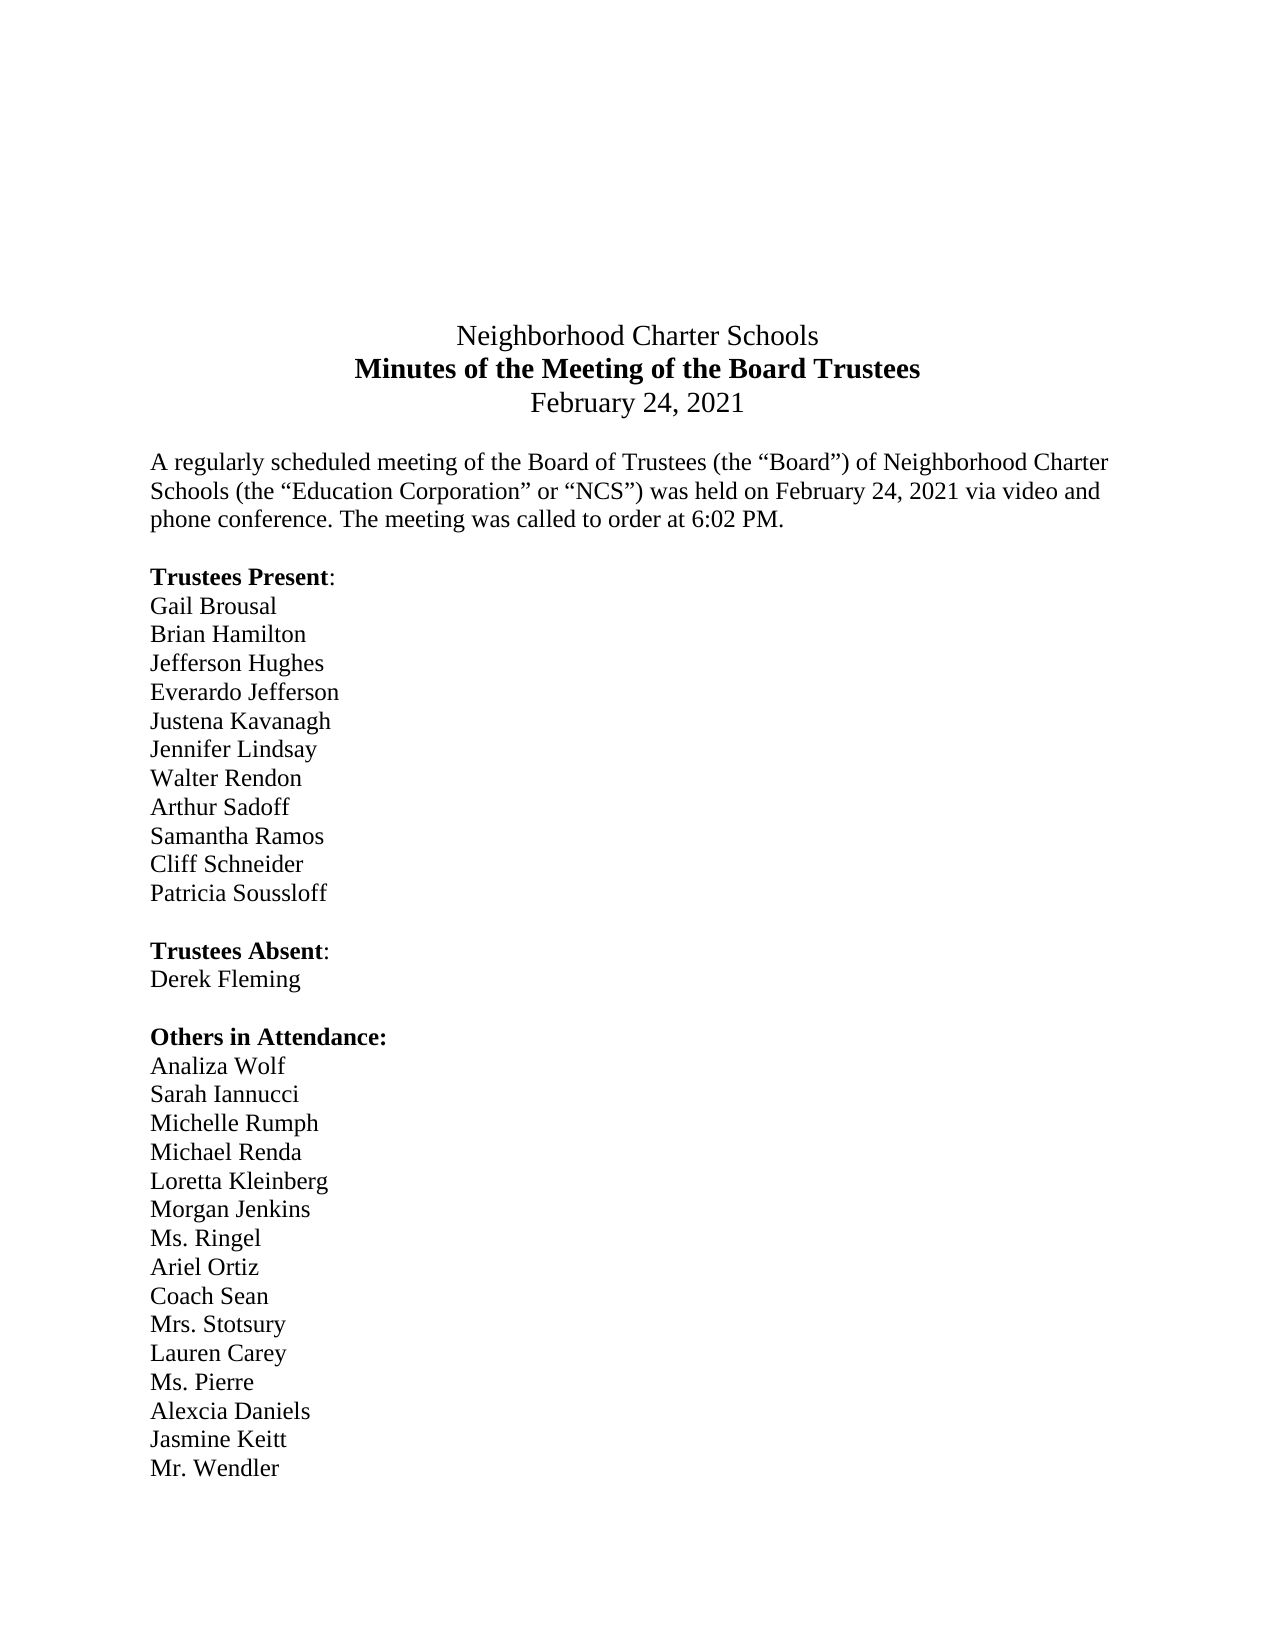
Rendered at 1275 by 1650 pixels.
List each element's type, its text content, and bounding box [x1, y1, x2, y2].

text Analiza Wolf [150, 1051, 1125, 1079]
text Jennifer Lindsay [150, 734, 1125, 763]
text Cliff Schneider [150, 849, 1125, 878]
text Ms. Pierre [150, 1367, 1125, 1396]
text February 24, 2021 [150, 385, 1125, 418]
text Loretta Kleinberg [150, 1166, 1125, 1194]
text Arthur Sadoff [150, 792, 1125, 821]
text Minutes of the Meeting of the Board Trustees [150, 351, 1125, 385]
text Brian Hamilton [150, 619, 1125, 648]
text Jasmine Keitt [150, 1424, 1125, 1453]
text Coach Sean [150, 1281, 1125, 1309]
text Morgan Jenkins [150, 1194, 1125, 1223]
text Justena Kavanagh [150, 706, 1125, 734]
text Others in Attendance: [150, 1022, 1125, 1051]
text Gail Brousal [150, 591, 1125, 619]
text Walter Rendon [150, 763, 1125, 792]
text Trustees Absent: [150, 936, 1125, 964]
text Ms. Ringel [150, 1223, 1125, 1252]
text Neighborhood Charter Schools [150, 318, 1125, 351]
text Trustees Present: [150, 562, 1125, 591]
text Ariel Ortiz [150, 1252, 1125, 1281]
text Michelle Rumph [150, 1108, 1125, 1137]
text Michael Renda [150, 1137, 1125, 1166]
text Everardo Jefferson [150, 677, 1125, 706]
text Mrs. Stotsury [150, 1309, 1125, 1338]
text Jefferson Hughes [150, 648, 1125, 677]
text Mr. Wendler [150, 1453, 1125, 1482]
text Patricia Soussloff [150, 878, 1125, 907]
text A regularly scheduled meeting of the Board of Trustees (the “Board”) of Neighborhood Charter Schools (the “Education Corporation” or “NCS”) was held on February 24, 2021 via video and phone conference. The meeting was called to order at 6:02 PM. [150, 447, 1125, 533]
text Alexcia Daniels [150, 1396, 1125, 1424]
text Lauren Carey [150, 1338, 1125, 1367]
text Sarah Iannucci [150, 1079, 1125, 1108]
text Samantha Ramos [150, 821, 1125, 849]
text Derek Fleming [150, 964, 1125, 993]
